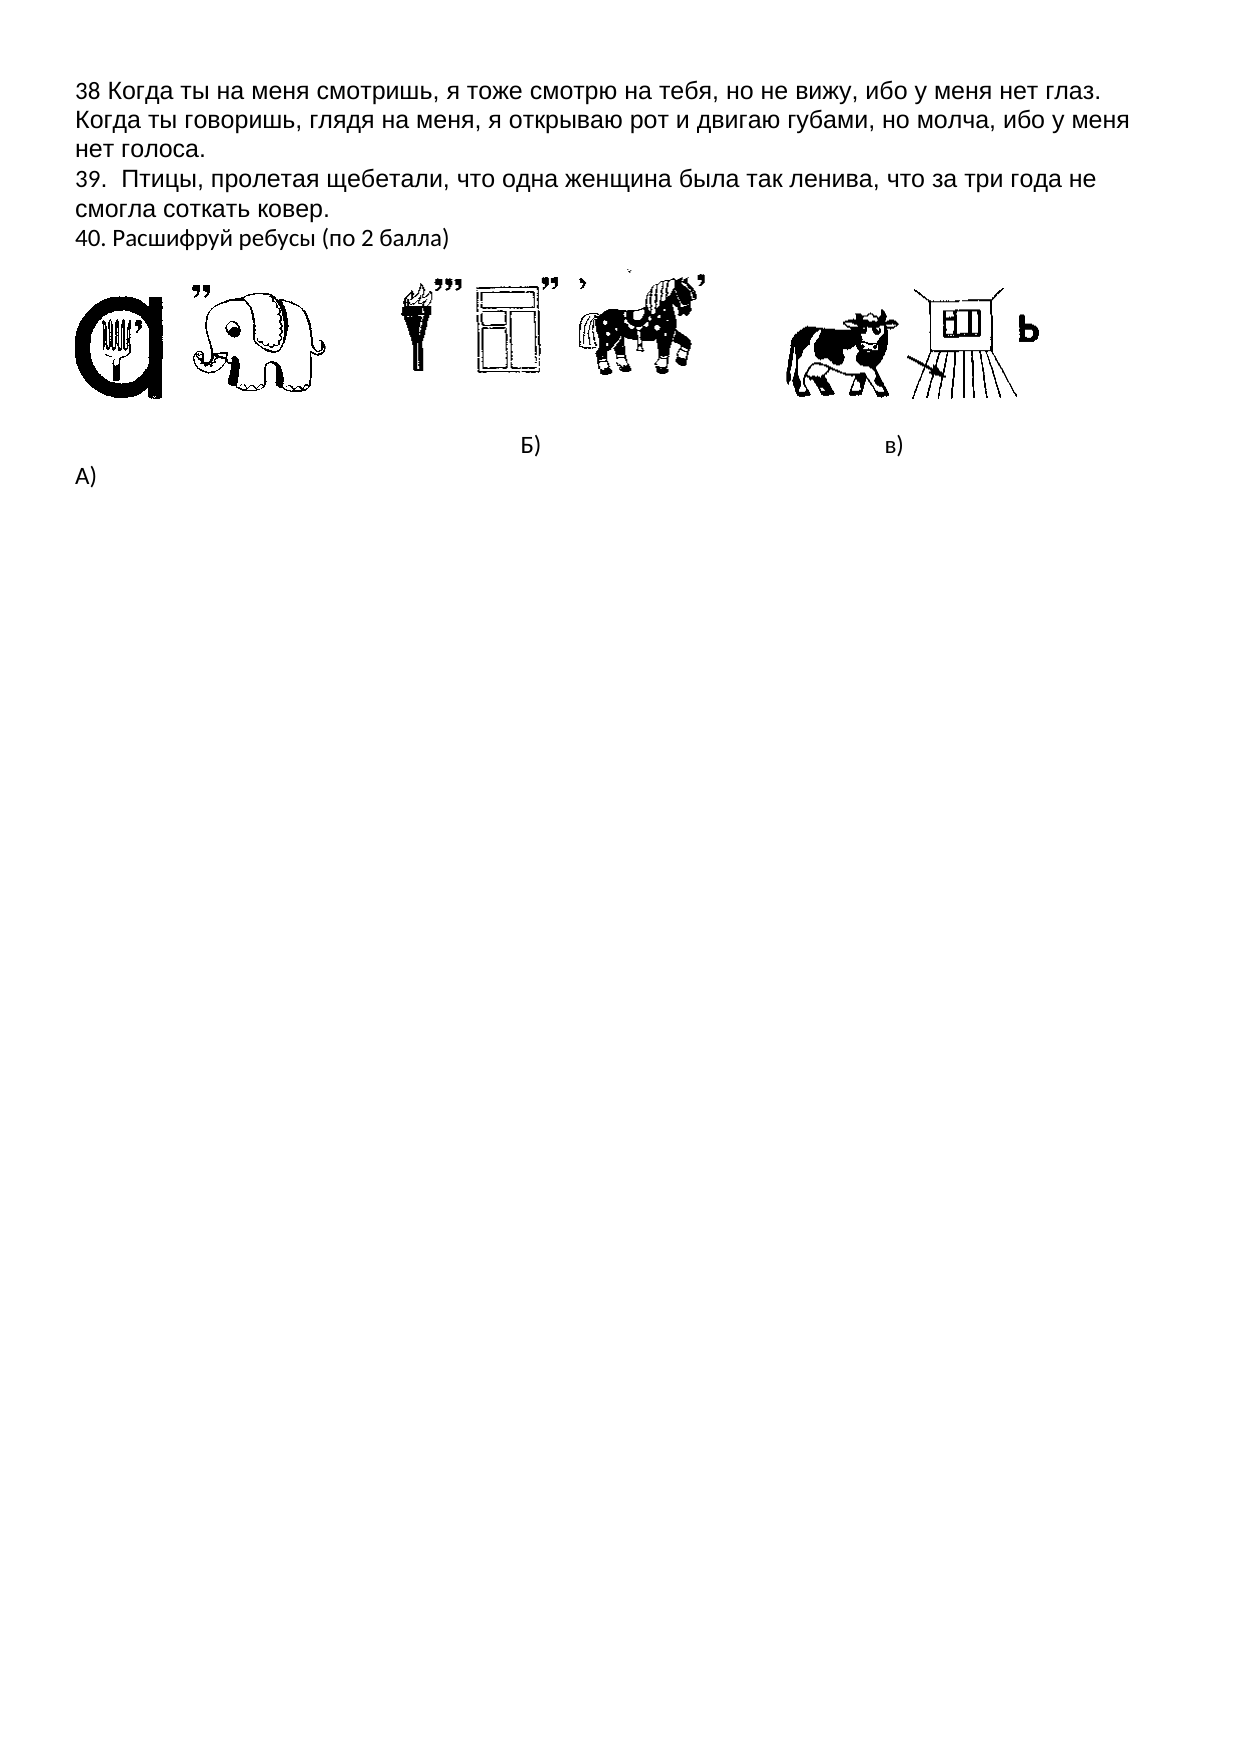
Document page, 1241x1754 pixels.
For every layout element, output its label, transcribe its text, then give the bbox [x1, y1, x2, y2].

text Б) в) [75, 429, 1165, 460]
picture [786, 288, 1039, 399]
text 40. Расшифруй ребусы (по 2 балла) [75, 222, 1165, 253]
picture [75, 285, 326, 399]
picture [382, 252, 759, 399]
text 38 Когда ты на меня смотришь, я тоже смотрю на тебя, но не вижу, ибо у меня нет глаз. Когда ты говоришь, глядя на меня, я открываю рот и двигаю губами, но молча, ибо у меня нет голоса. [75, 75, 1165, 163]
text А) [75, 460, 1165, 491]
text 39. Птицы, пролетая щебетали, что одна женщина была так ленива, что за три года не смогла соткать ковер. [75, 163, 1165, 222]
